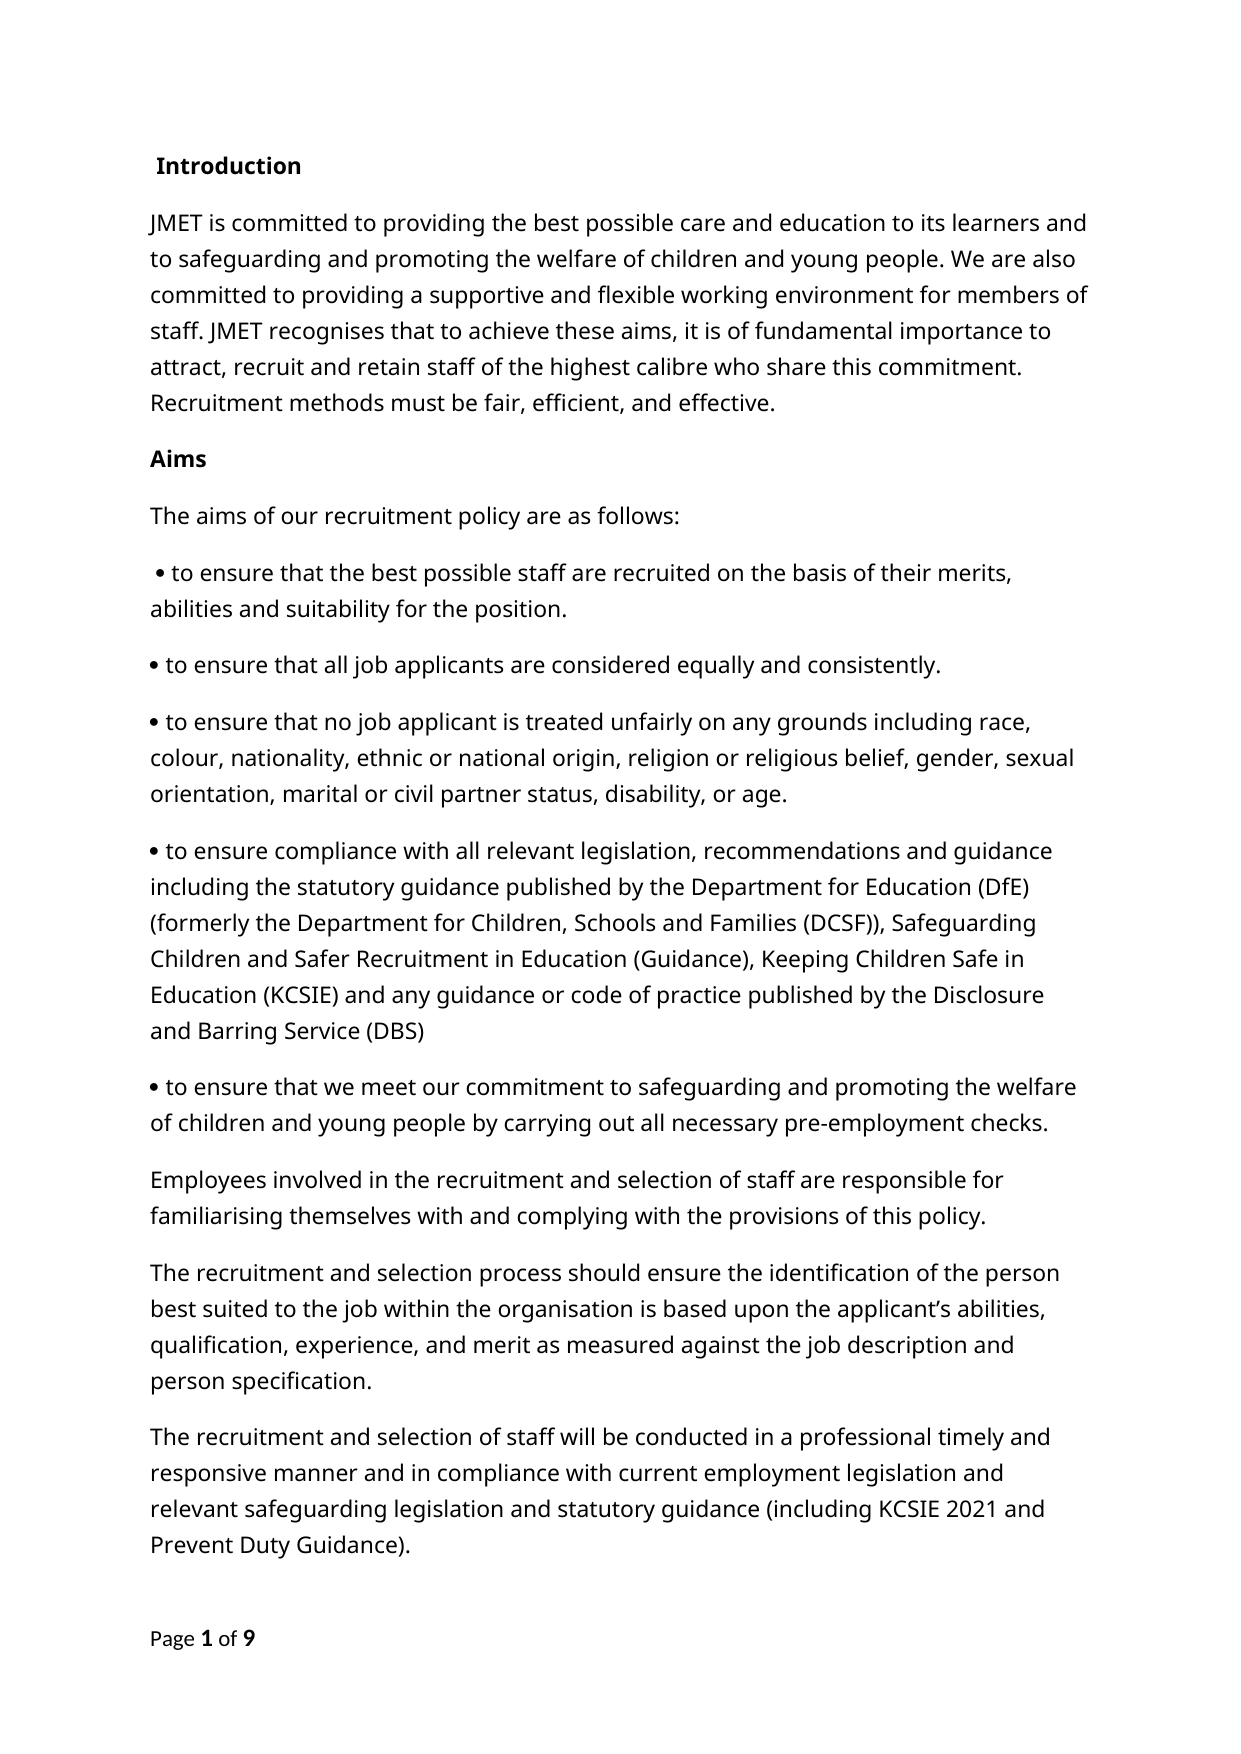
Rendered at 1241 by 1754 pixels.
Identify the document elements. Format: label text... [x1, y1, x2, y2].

text Aims [150, 443, 1090, 474]
text The aims of our recruitment policy are as follows: [150, 500, 1090, 531]
text Introduction [150, 150, 1090, 181]
text to ensure that no job applicant is treated unfairly on any grounds including race, colour, nationality, ethnic or national origin, religion or religious belief, gender, sexual orientation, marital or civil partner status, disability, or age. [150, 706, 1090, 809]
text to ensure that we meet our commitment to safeguarding and promoting the welfare of children and young people by carrying out all necessary pre-employment checks. [150, 1071, 1090, 1138]
text The recruitment and selection of staff will be conducted in a professional timely and responsive manner and in compliance with current employment legislation and relevant safeguarding legislation and statutory guidance (including KCSIE 2021 and Prevent Duty Guidance). [150, 1421, 1090, 1560]
text Employees involved in the recruitment and selection of staff are responsible for familiarising themselves with and complying with the provisions of this policy. [150, 1164, 1090, 1231]
text to ensure that all job applicants are considered equally and consistently. [150, 649, 1090, 681]
text to ensure that the best possible staff are recruited on the basis of their merits, abilities and suitability for the position. [150, 557, 1090, 624]
text JMET is committed to providing the best possible care and education to its learners and to safeguarding and promoting the welfare of children and young people. We are also committed to providing a supportive and flexible working environment for members of staff. JMET recognises that to achieve these aims, it is of fundamental importance to attract, recruit and retain staff of the highest calibre who share this commitment. Recruitment methods must be fair, efficient, and effective. [150, 207, 1090, 418]
text to ensure compliance with all relevant legislation, recommendations and guidance including the statutory guidance published by the Department for Education (DfE) (formerly the Department for Children, Schools and Families (DCSF)), Safeguarding Children and Safer Recruitment in Education (Guidance), Keeping Children Safe in Education (KCSIE) and any guidance or code of practice published by the Disclosure and Barring Service (DBS) [150, 835, 1090, 1046]
text The recruitment and selection process should ensure the identification of the person best suited to the job within the organisation is based upon the applicant’s abilities, qualification, experience, and merit as measured against the job description and person specification. [150, 1257, 1090, 1396]
